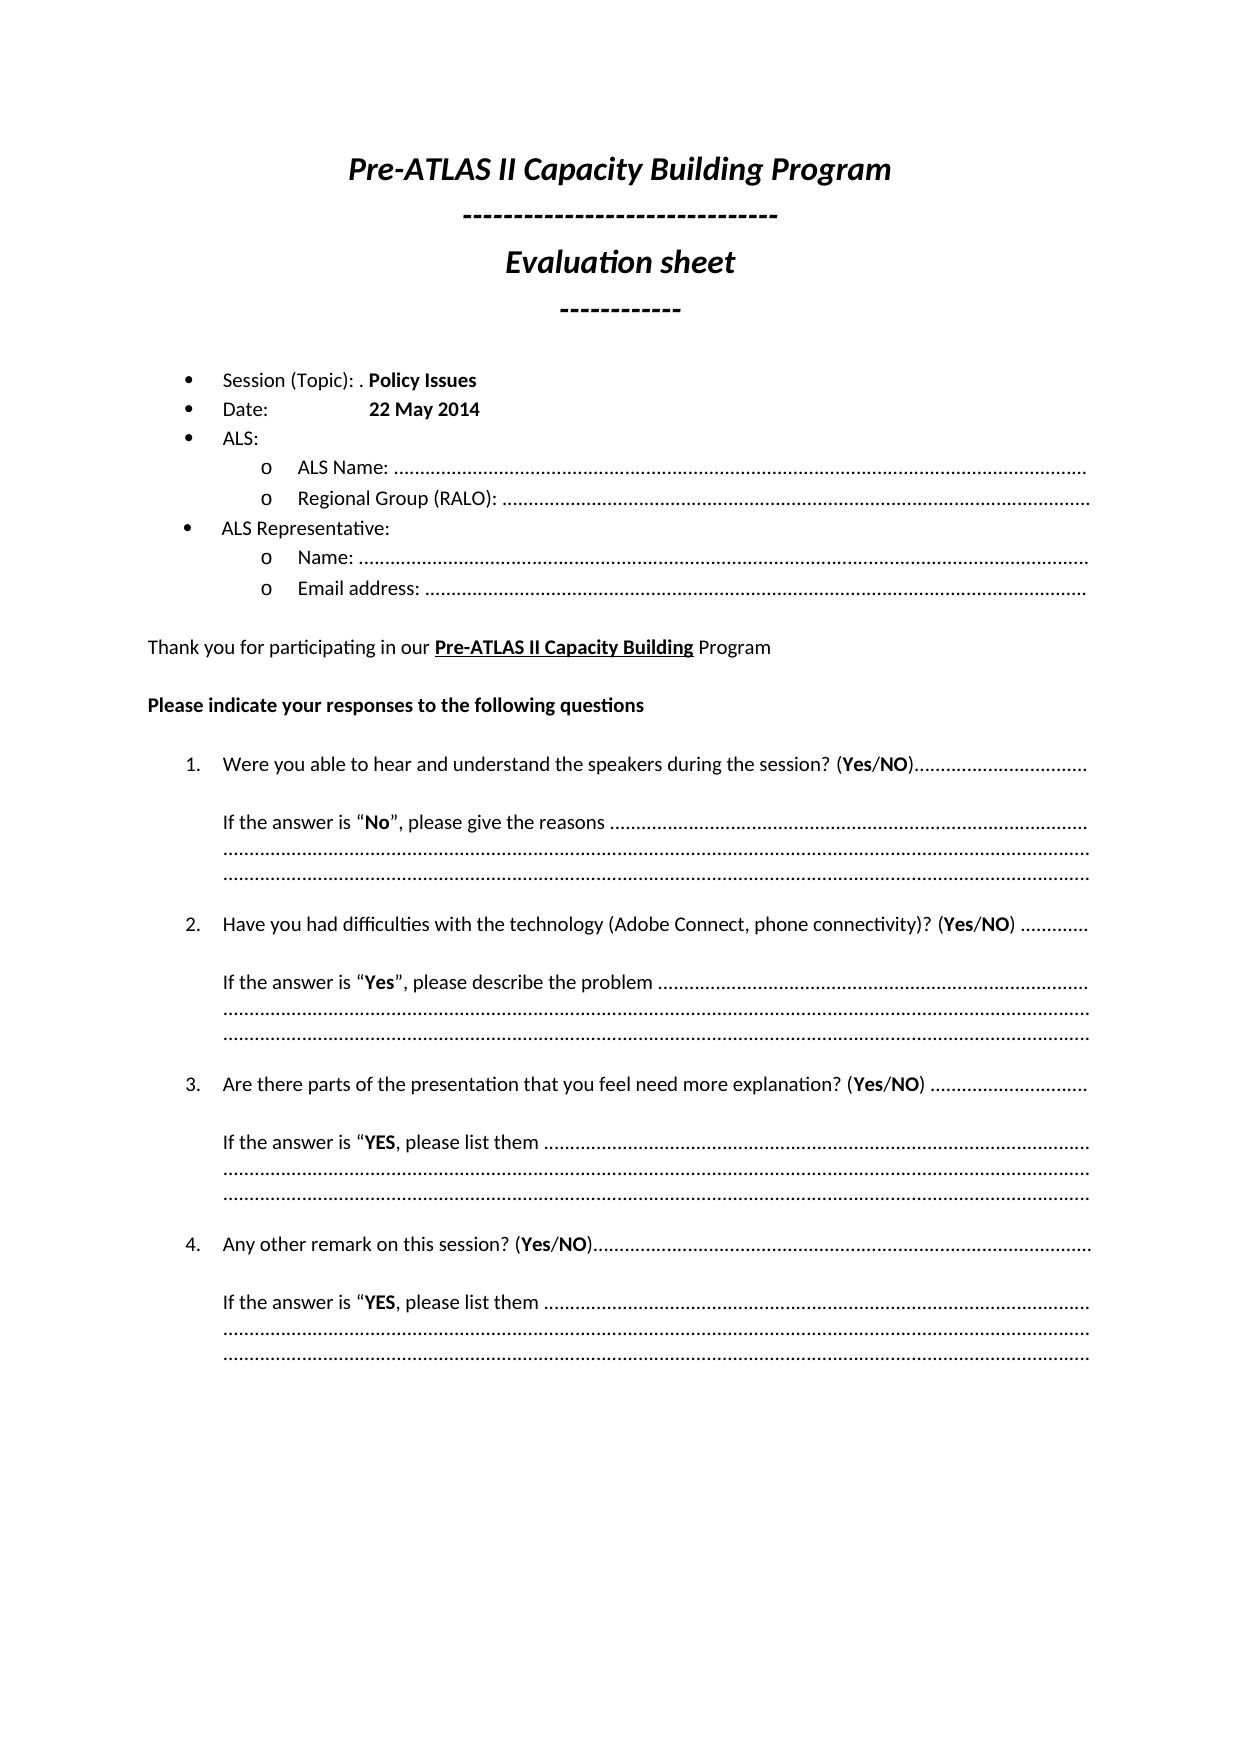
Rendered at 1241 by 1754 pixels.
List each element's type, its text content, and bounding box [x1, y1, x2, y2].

list .......................................................................................................................................................................................................................................................................................................................................... [223, 1155, 1093, 1206]
text Thank you for participating in our Pre-ATLAS II Capacity Building Program [148, 634, 1093, 660]
text ------------ [148, 288, 1093, 329]
list If the answer is “YES, please list them ........................................................................................................ [223, 1129, 1093, 1155]
list Email address: .............................................................................................................................. [260, 575, 1093, 601]
text Evaluation sheet [148, 241, 1093, 282]
list .......................................................................................................................................................................................................................................................................................................................................... [223, 835, 1093, 886]
text Pre-ATLAS II Capacity Building Program [148, 148, 1093, 188]
list Name: ........................................................................................................................................... [260, 544, 1093, 571]
list Were you able to hear and understand the speakers during the session? (Yes/NO)................................. [185, 751, 1093, 776]
text Please indicate your responses to the following questions [148, 693, 1093, 718]
list .......................................................................................................................................................................................................................................................................................................................................... [223, 1315, 1093, 1366]
list ALS Representative: [184, 515, 1093, 541]
list Session (Topic): . Policy Issues [185, 367, 1093, 392]
list ALS Name: .................................................................................................................................... [260, 454, 1093, 481]
list Regional Group (RALO): ................................................................................................................ [260, 485, 1093, 511]
list If the answer is “YES, please list them ........................................................................................................ [223, 1289, 1093, 1315]
list If the answer is “No”, please give the reasons ........................................................................................... [223, 809, 1093, 835]
text ------------------------------- [148, 194, 1093, 235]
list Are there parts of the presentation that you feel need more explanation? (Yes/NO) .............................. [185, 1071, 1093, 1096]
list Any other remark on this session? (Yes/NO)............................................................................................... [185, 1231, 1093, 1256]
list Date: 22 May 2014 [185, 396, 1093, 421]
list .......................................................................................................................................................................................................................................................................................................................................... [223, 995, 1093, 1046]
list ALS: [185, 425, 1093, 451]
list Have you had difficulties with the technology (Adobe Connect, phone connectivity)? (Yes/NO) ............. [185, 911, 1093, 936]
list If the answer is “Yes”, please describe the problem .................................................................................. [223, 969, 1093, 995]
